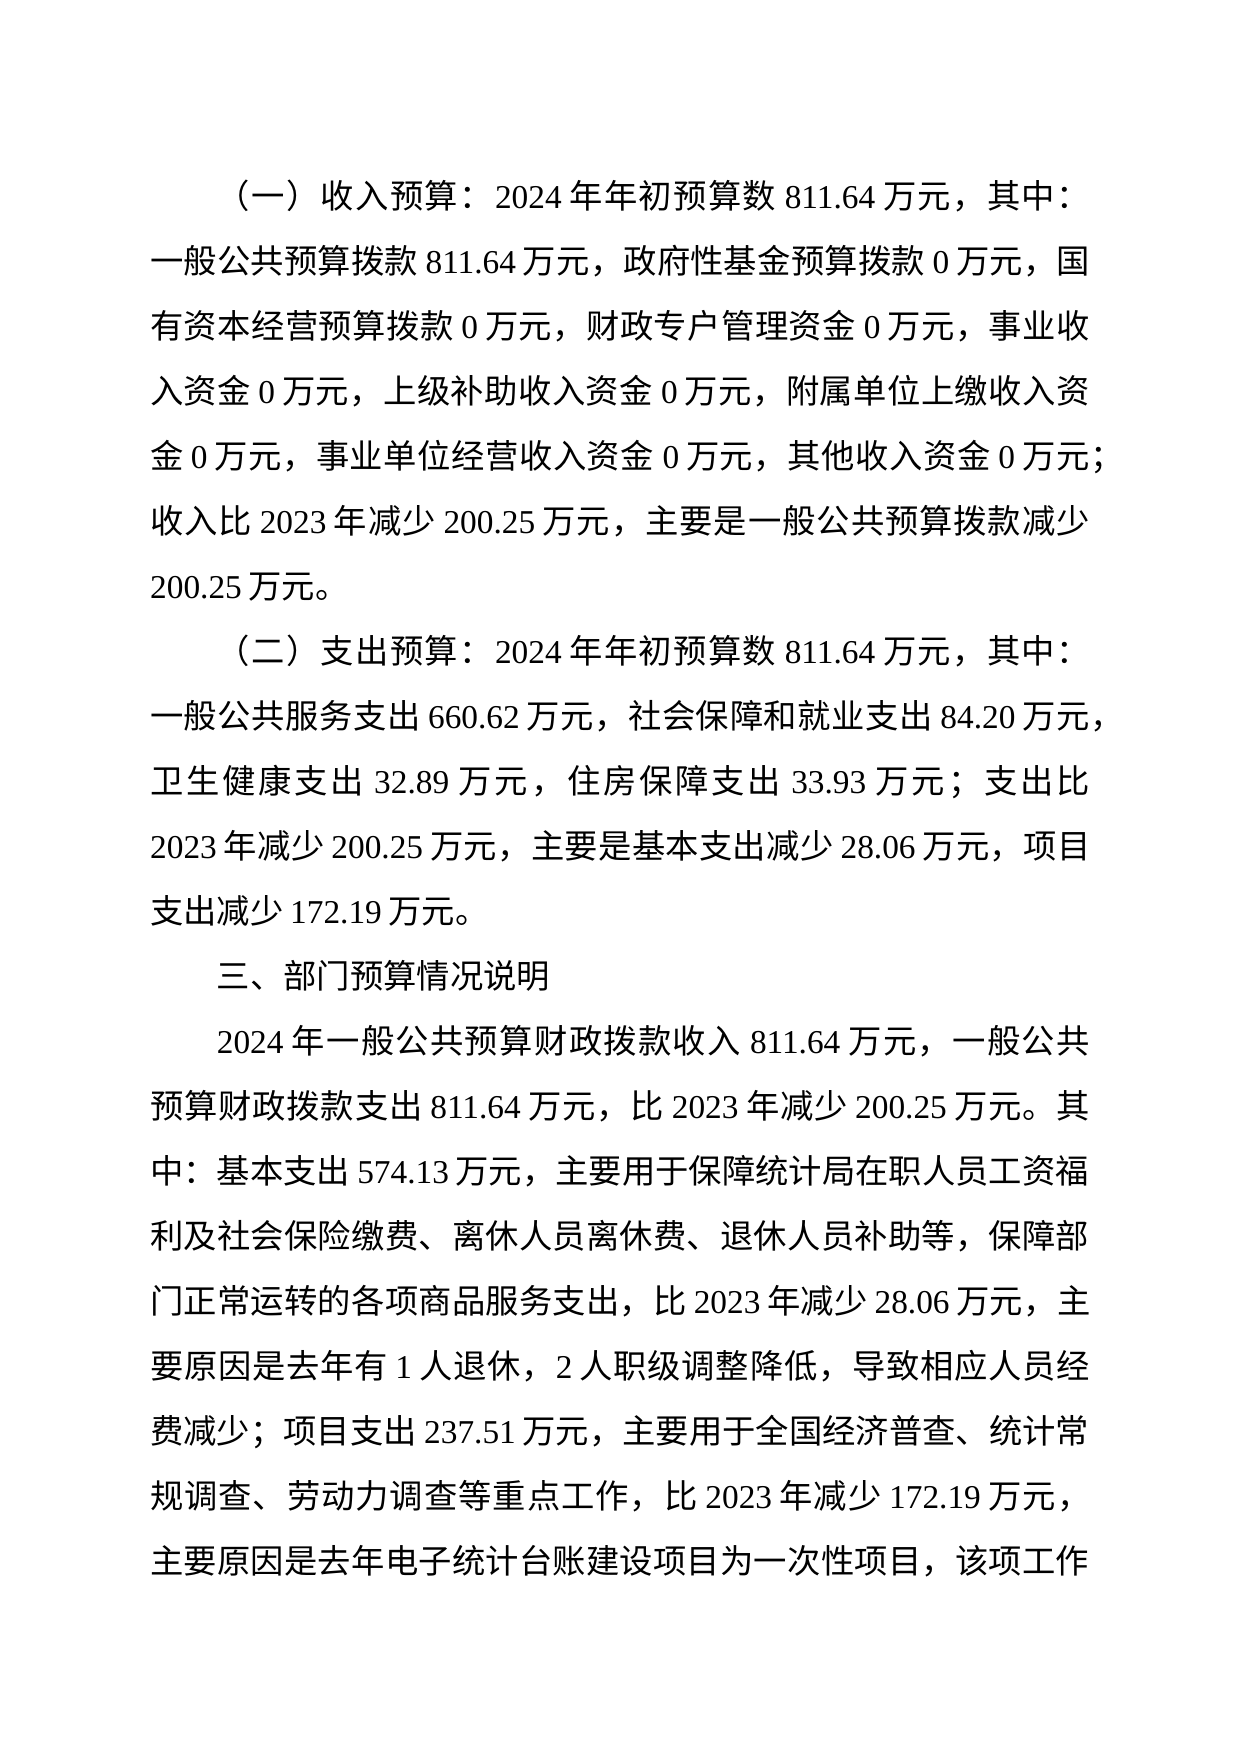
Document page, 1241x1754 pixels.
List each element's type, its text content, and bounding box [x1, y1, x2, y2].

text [150, 1007, 1090, 1592]
text 三、部门预算情况说明 [150, 942, 1090, 1007]
text （一）收入预算：2024年年初预算数811.64万元，其中：一般公共预算拨款811.64万元，政府性基金预算拨款0万元，国有资本经营预算拨款0万元，财政专户管理资金0万元，事业收入资金0万元，上级补助收入资金0万元，附属单位上缴收入资金0万元，事业单位经营收入资金0万元，其他收入资金0万元；收入比2023年减少200.25万元，主要是一般公共预算拨款减少200.25万元。 [150, 162, 1090, 617]
text （二）支出预算：2024年年初预算数811.64万元，其中：一般公共服务支出660.62万元，社会保障和就业支出84.20万元，卫生健康支出32.89万元，住房保障支出33.93万元；支出比2023年减少200.25万元，主要是基本支出减少28.06万元，项目支出减少172.19万元。 [150, 617, 1090, 942]
